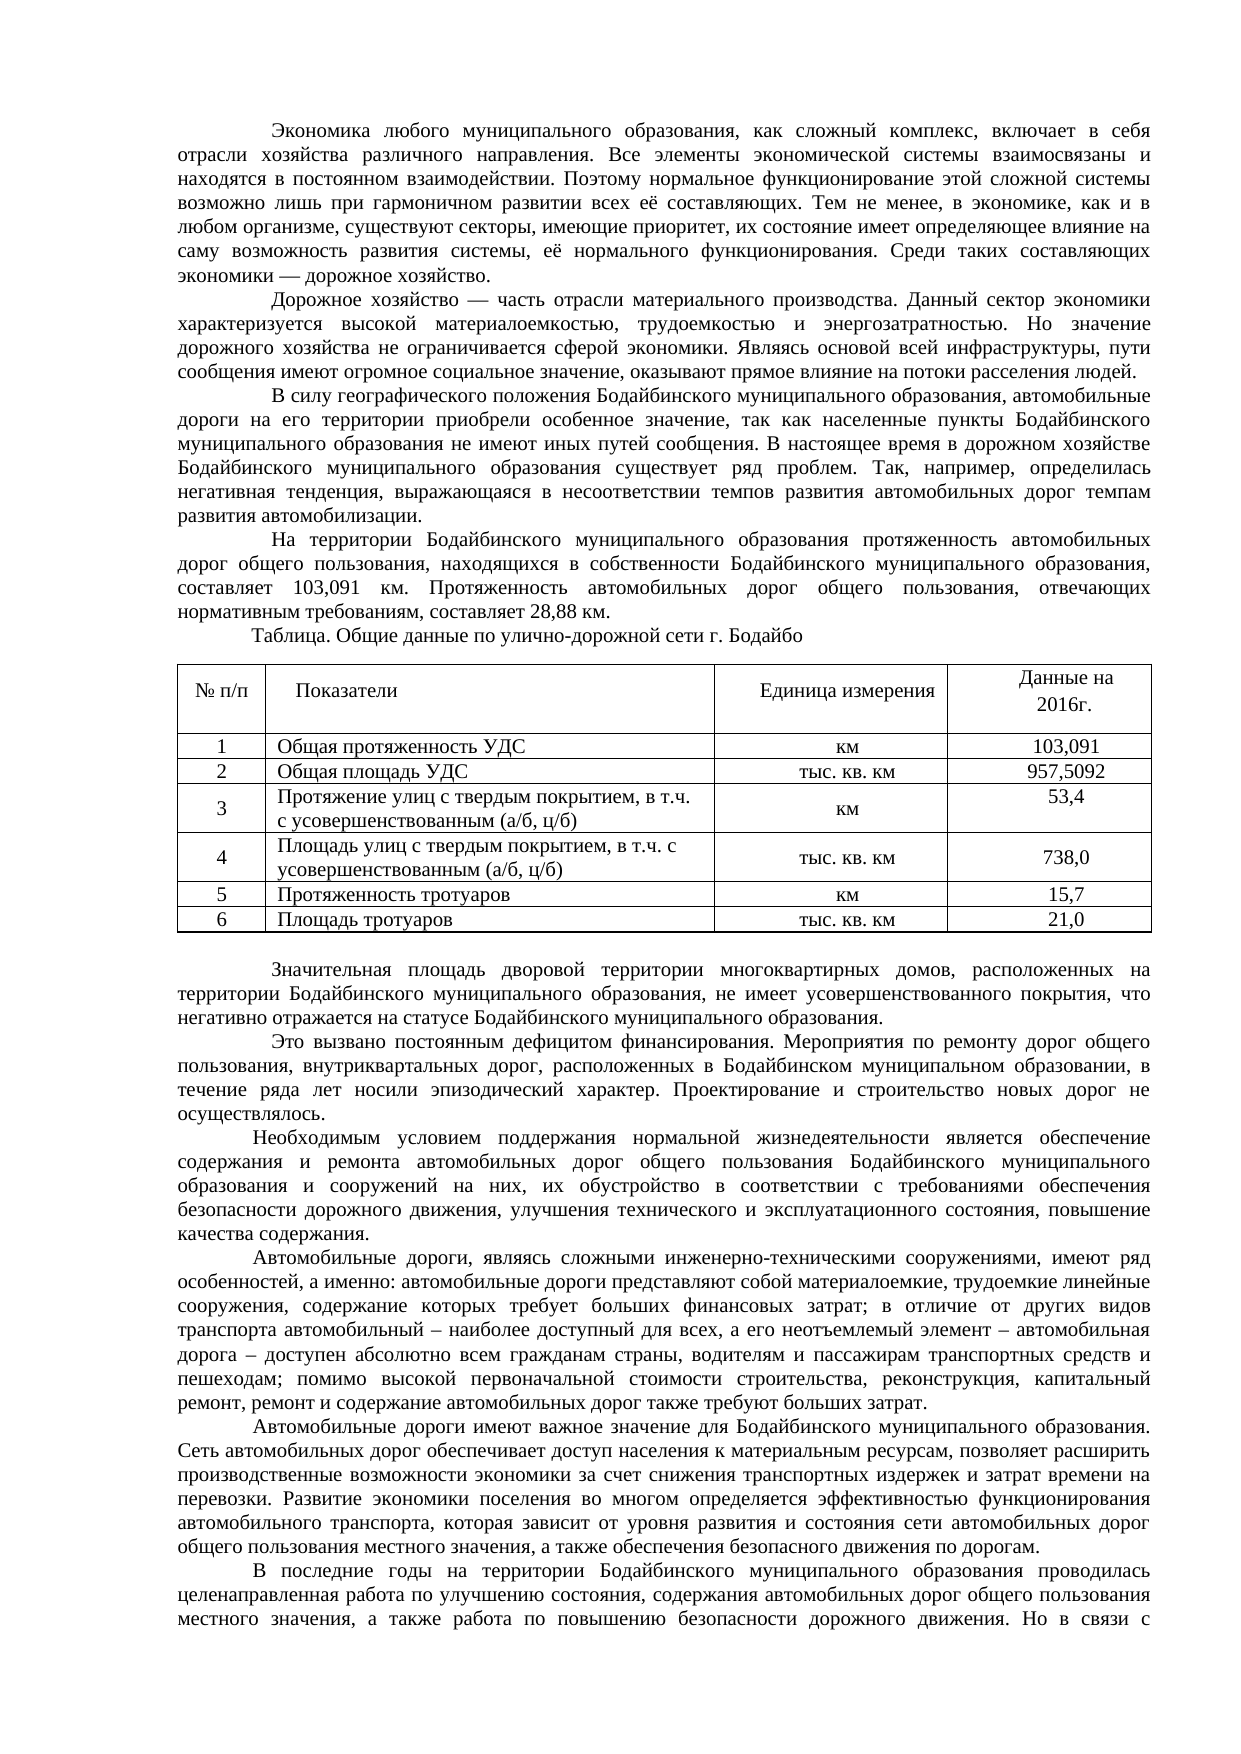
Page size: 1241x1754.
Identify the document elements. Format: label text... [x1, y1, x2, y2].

table_cell 103,091 [948, 734, 1151, 758]
table_header Единица измерения [715, 665, 947, 733]
table_cell 957,5092 [948, 759, 1151, 783]
table_cell тыс. кв. км [715, 833, 947, 881]
text Экономика любого муниципального образования, как сложный комплекс, включает в себя отрасли хозяйства различного направления. Все элементы экономической системы взаимосвязаны и находятся в постоянном взаимодействии. Поэтому нормальное функционирование этой сложной системы возможно лишь при гармоничном развитии всех её составляющих. Тем не менее, в экономике, как и в любом организме, существуют секторы, имеющие приоритет, их состояние имеет определяющее влияние на саму возможность развития системы, её нормального функционирования. Среди таких составляющих экономики — дорожное хозяйство. [177, 118, 1152, 287]
table_cell 738,0 [948, 833, 1151, 881]
table_cell Площадь тротуаров [266, 907, 714, 931]
table_header Показатели [266, 665, 714, 733]
text На территории Бодайбинского муниципального образования протяженность автомобильных дорог общего пользования, находящихся в собственности Бодайбинского муниципального образования, составляет 103,091 км. Протяженность автомобильных дорог общего пользования, отвечающих нормативным требованиям, составляет 28,88 км. [177, 527, 1152, 623]
text В силу географического положения Бодайбинского муниципального образования, автомобильные дороги на его территории приобрели особенное значение, так как населенные пункты Бодайбинского муниципального образования не имеют иных путей сообщения. В настоящее время в дорожном хозяйстве Бодайбинского муниципального образования существует ряд проблем. Так, например, определилась негативная тенденция, выражающаяся в несоответствии темпов развития автомобильных дорог темпам развития автомобилизации. [177, 383, 1152, 527]
text Значительная площадь дворовой территории многоквартирных домов, расположенных на территории Бодайбинского муниципального образования, не имеет усовершенствованного покрытия, что негативно отражается на статусе Бодайбинского муниципального образования. [177, 956, 1152, 1029]
table_cell км [715, 882, 947, 906]
table_cell 53,4 [948, 784, 1151, 832]
table_cell км [715, 784, 947, 832]
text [177, 1558, 1152, 1630]
table_cell тыс. кв. км [715, 759, 947, 783]
table_cell 5 [178, 882, 265, 906]
table_cell 3 [178, 784, 265, 832]
table_cell 21,0 [948, 907, 1151, 931]
table_cell 15,7 [948, 882, 1151, 906]
text Автомобильные дороги имеют важное значение для Бодайбинского муниципального образования. Сеть автомобильных дорог обеспечивает доступ населения к материальным ресурсам, позволяет расширить производственные возможности экономики за счет снижения транспортных издержек и затрат времени на перевозки. Развитие экономики поселения во многом определяется эффективностью функционирования автомобильного транспорта, которая зависит от уровня развития и состояния сети автомобильных дорог общего пользования местного значения, а также обеспечения безопасного движения по дорогам. [177, 1414, 1152, 1558]
table_cell Общая протяженность УДС [266, 734, 714, 758]
table_cell 2 [178, 759, 265, 783]
table_cell км [715, 734, 947, 758]
table_cell Протяженность тротуаров [266, 882, 714, 906]
table_cell Протяжение улиц с твердым покрытием, в т.ч. с усовершенствованным (а/б, ц/б) [266, 784, 714, 832]
text Это вызвано постоянным дефицитом финансирования. Мероприятия по ремонту дорог общего пользования, внутриквартальных дорог, расположенных в Бодайбинском муниципальном образовании, в течение ряда лет носили эпизодический характер. Проектирование и строительство новых дорог не осуществлялось. [177, 1029, 1152, 1125]
table_cell Площадь улиц с твердым покрытием, в т.ч. с усовершенствованным (а/б, ц/б) [266, 833, 714, 881]
table_cell 6 [178, 907, 265, 931]
text Дорожное хозяйство — часть отрасли материального производства. Данный сектор экономики характеризуется высокой материалоемкостью, трудоемкостью и энергозатратностью. Но значение дорожного хозяйства не ограничивается сферой экономики. Являясь основой всей инфраструктуры, пути сообщения имеют огромное социальное значение, оказывают прямое влияние на потоки расселения людей. [177, 287, 1152, 383]
text Автомобильные дороги, являясь сложными инженерно-техническими сооружениями, имеют ряд особенностей, а именно: автомобильные дороги представляют собой материалоемкие, трудоемкие линейные сооружения, содержание которых требует больших финансовых затрат; в отличие от других видов транспорта автомобильный – наиболее доступный для всех, а его неотъемлемый элемент – автомобильная дорога – доступен абсолютно всем гражданам страны, водителям и пассажирам транспортных средств и пешеходам; помимо высокой первоначальной стоимости строительства, реконструкция, капитальный ремонт, ремонт и содержание автомобильных дорог также требуют больших затрат. [177, 1245, 1152, 1414]
table_cell тыс. кв. км [715, 907, 947, 931]
table_header № п/п [178, 665, 265, 733]
table_cell 4 [178, 833, 265, 881]
text Таблица. Общие данные по улично-дорожной сети г. Бодайбо [177, 623, 1152, 647]
table_cell 1 [178, 734, 265, 758]
text Необходимым условием поддержания нормальной жизнедеятельности является обеспечение содержания и ремонта автомобильных дорог общего пользования Бодайбинского муниципального образования и сооружений на них, их обустройство в соответствии с требованиями обеспечения безопасности дорожного движения, улучшения технического и эксплуатационного состояния, повышение качества содержания. [177, 1125, 1152, 1245]
table_header Данные на 2016г. [948, 665, 1151, 733]
table_cell Общая площадь УДС [266, 759, 714, 783]
